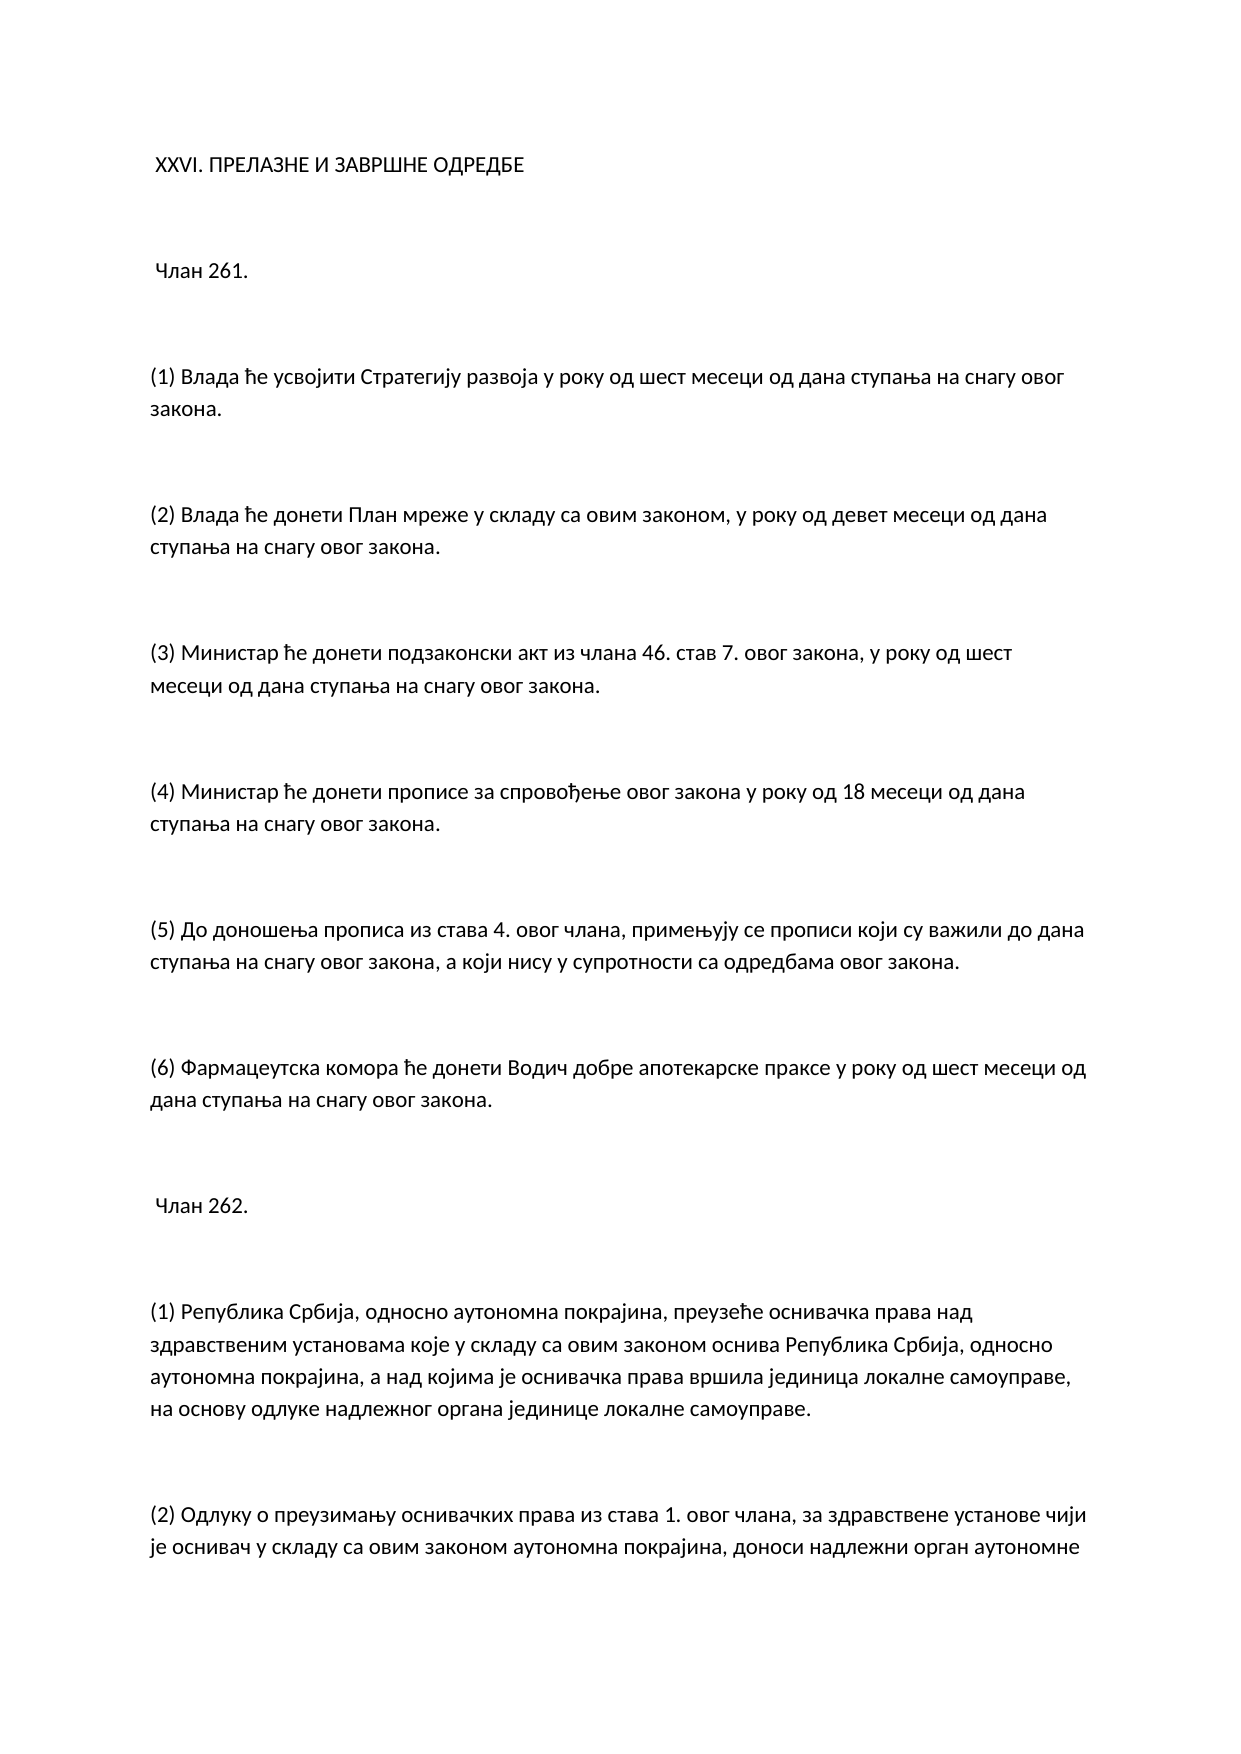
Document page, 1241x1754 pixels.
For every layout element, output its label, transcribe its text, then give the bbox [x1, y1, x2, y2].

text (4) Министар ће донети прописе за спровођење овог закона у року од 18 месеци од дана ступања на снагу овог закона. [150, 777, 1090, 837]
text (5) До доношења прописа из става 4. овог члана, примењују се прописи који су важили до дана ступања на снагу овог закона, а који нису у супротности са одредбама овог закона. [150, 915, 1090, 975]
text XXVI. ПРЕЛАЗНЕ И ЗАВРШНЕ ОДРЕДБЕ [150, 150, 1090, 178]
text (1) Република Србија, односно аутономна покрајина, преузеће оснивачка права над здравственим установама које у складу са овим законом оснива Република Србија, односно аутономна покрајина, а над којима је оснивачка права вршила јединица локалне самоуправе, на основу одлуке надлежног органа јединице локалне самоуправе. [150, 1297, 1090, 1422]
text (3) Министар ће донети подзаконски акт из члана 46. став 7. овог закона, у року од шест месеци од дана ступања на снагу овог закона. [150, 638, 1090, 699]
text Члан 262. [150, 1191, 1090, 1219]
text (2) Влада ће донети План мреже у складу са овим законом, у року од девет месеци од дана ступања на снагу овог закона. [150, 500, 1090, 561]
text (1) Влада ће усвојити Стратегију развоја у року од шест месеци од дана ступања на снагу овог закона. [150, 362, 1090, 422]
text (6) Фармацеутска комора ће донети Водич добре апотекарске праксе у року од шест месеци од дана ступања на снагу овог закона. [150, 1053, 1090, 1113]
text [150, 1500, 1090, 1560]
text Члан 261. [150, 256, 1090, 284]
